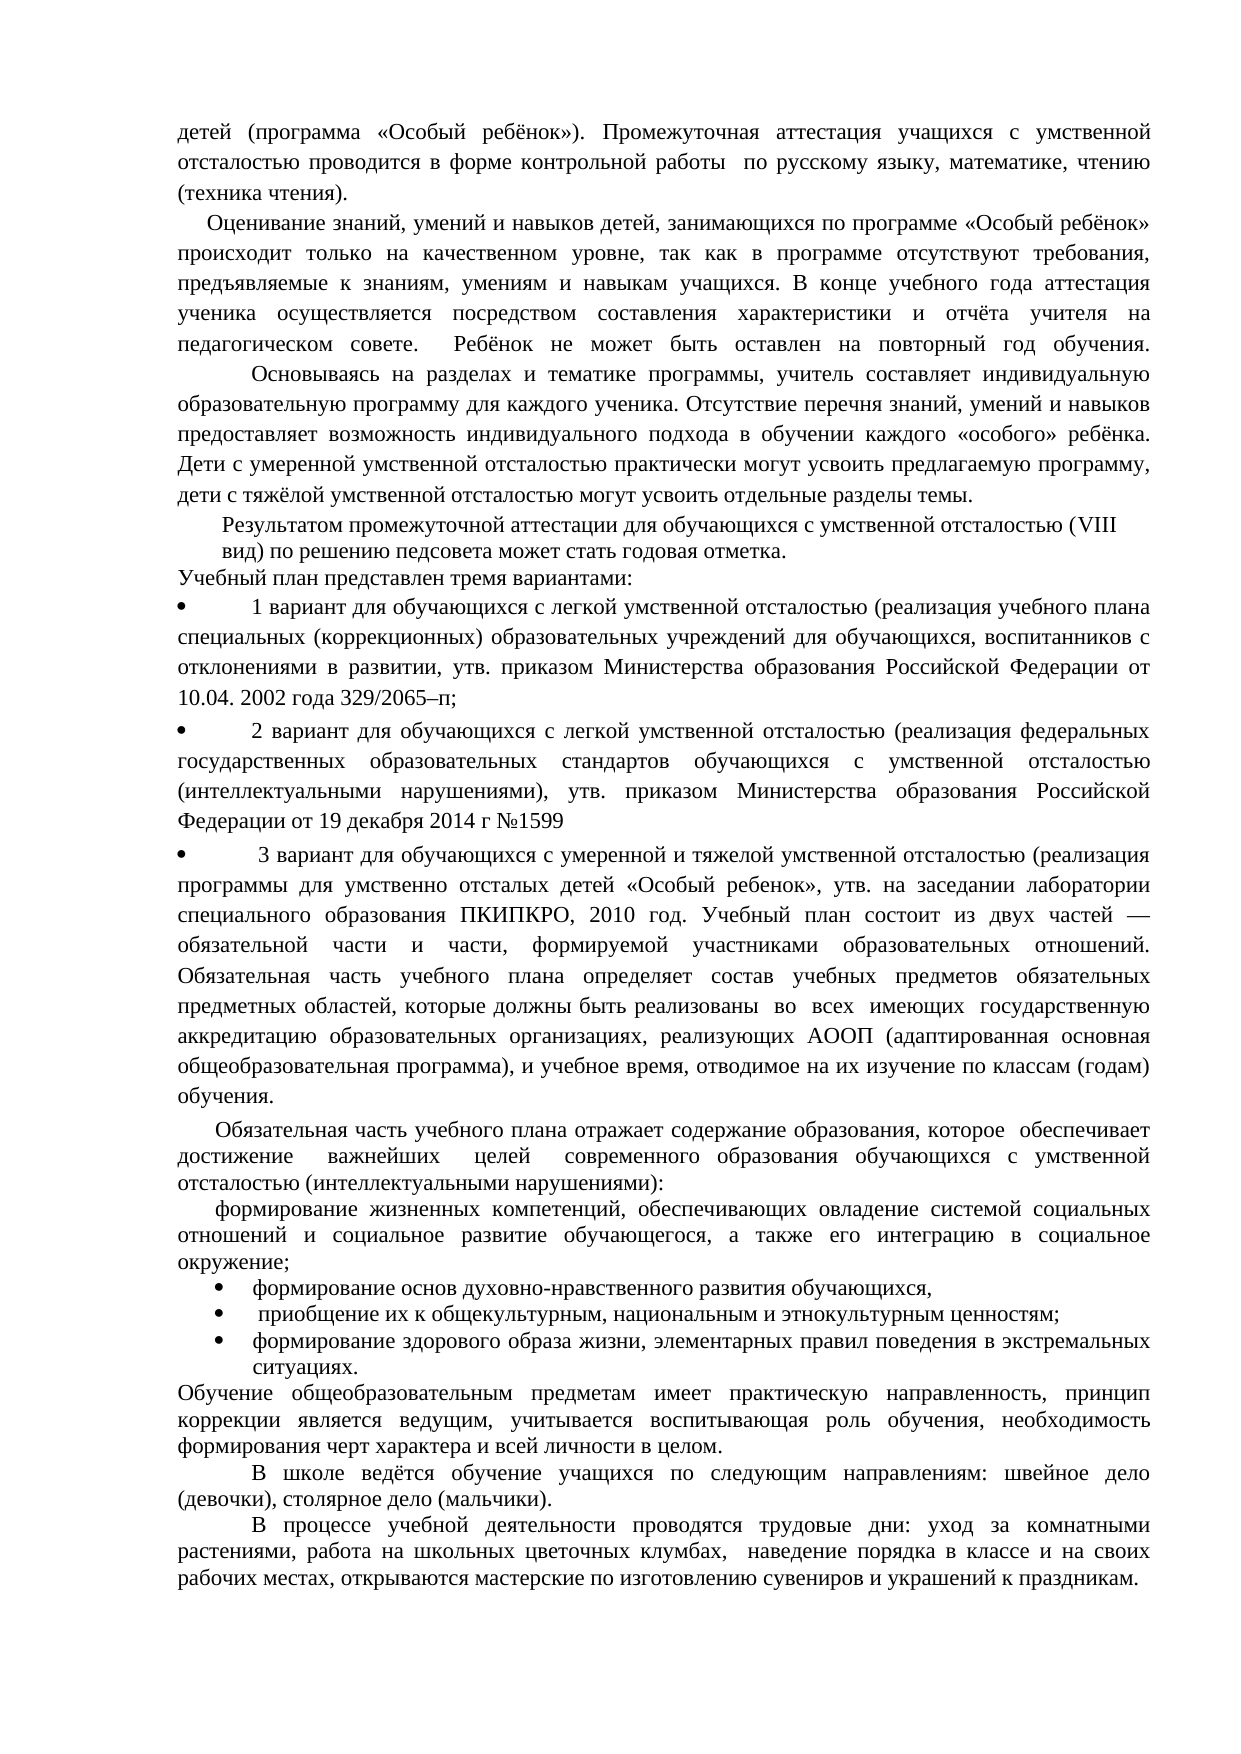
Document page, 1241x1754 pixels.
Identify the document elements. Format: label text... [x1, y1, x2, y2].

text Учебный план представлен тремя вариантами: [177, 563, 1152, 590]
list 3 вариант для обучающихся с умеренной и тяжелой умственной отсталостью (реализация программы для умственно отсталых детей «Особый ребенок», утв. на заседании лаборатории специального образования ПКИПКРО, 2010 год. Учебный план состоит из двух частей — обязательной части и части, формируемой участниками образовательных отношений. Обязательная часть учебного плана определяет состав учебных предметов обязательных предметных областей, которые должны быть реализованы во всех имеющих государственную аккредитацию образовательных организациях, реализующих АООП (адаптированная основная общеобразовательная программа), и учебное время, отводимое на их изучение по классам (годам) обучения. [177, 841, 1152, 1109]
list Результатом промежуточной аттестации для обучающихся с умственной отсталостью (VIII вид) по решению педсовета может стать годовая отметка. [222, 511, 1152, 563]
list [177, 118, 1152, 205]
text Обязательная часть учебного плана отражает содержание образования, которое обеспечивает достижение важнейших целей современного образования обучающихся с умственной отсталостью (интеллектуальными нарушениями): [177, 1116, 1152, 1195]
list Оценивание знаний, умений и навыков детей, занимающихся по программе «Особый ребёнок» происходит только на качественном уровне, так как в программе отсутствуют требования, предъявляемые к знаниям, умениям и навыкам учащихся. В конце учебного года аттестация ученика осуществляется посредством составления характеристики и отчёта учителя на педагогическом совете. Ребёнок не может быть оставлен на повторный год обучения. Основываясь на разделах и тематике программы, учитель составляет индивидуальную образовательную программу для каждого ученика. Отсутствие перечня знаний, умений и навыков предоставляет возможность индивидуального подхода в обучении каждого «особого» ребёнка. Дети с умеренной умственной отсталостью практически могут усвоить предлагаемую программу, дети с тяжёлой умственной отсталостью могут усвоить отдельные разделы темы. [177, 209, 1152, 507]
text Обучение общеобразовательным предметам имеет практическую направленность, принцип коррекции является ведущим, учитывается воспитывающая роль обучения, необходимость формирования черт характера и всей личности в целом. [177, 1379, 1152, 1458]
list приобщение их к общекультурным, национальным и этнокультурным ценностям; [215, 1300, 1152, 1327]
text В школе ведётся обучение учащихся по следующим направлениям: швейное дело (девочки), столярное дело (мальчики). [177, 1458, 1152, 1511]
text формирование жизненных компетенций, обеспечивающих овладение системой социальных отношений и социальное развитие обучающегося, а также его интеграцию в социальное окружение; [177, 1195, 1152, 1274]
list 2 вариант для обучающихся с легкой умственной отсталостью (реализация федеральных государственных образовательных стандартов обучающихся с умственной отсталостью (интеллектуальными нарушениями), утв. приказом Министерства образования Российской Федерации от 19 декабря 2014 г №1599 [177, 717, 1152, 834]
text В процессе учебной деятельности проводятся трудовые дни: уход за комнатными растениями, работа на школьных цветочных клумбах, наведение порядка в классе и на своих рабочих местах, открываются мастерские по изготовлению сувениров и украшений к праздникам. [177, 1511, 1152, 1590]
list формирование здорового образа жизни, элементарных правил поведения в экстремальных ситуациях. [215, 1327, 1152, 1379]
list формирование основ духовно-нравственного развития обучающихся, [215, 1274, 1152, 1300]
list 1 вариант для обучающихся с легкой умственной отсталостью (реализация учебного плана специальных (коррекционных) образовательных учреждений для обучающихся, воспитанников с отклонениями в развитии, утв. приказом Министерства образования Российской Федерации от 10.04. 2002 года 329/2065–п; [177, 593, 1152, 710]
